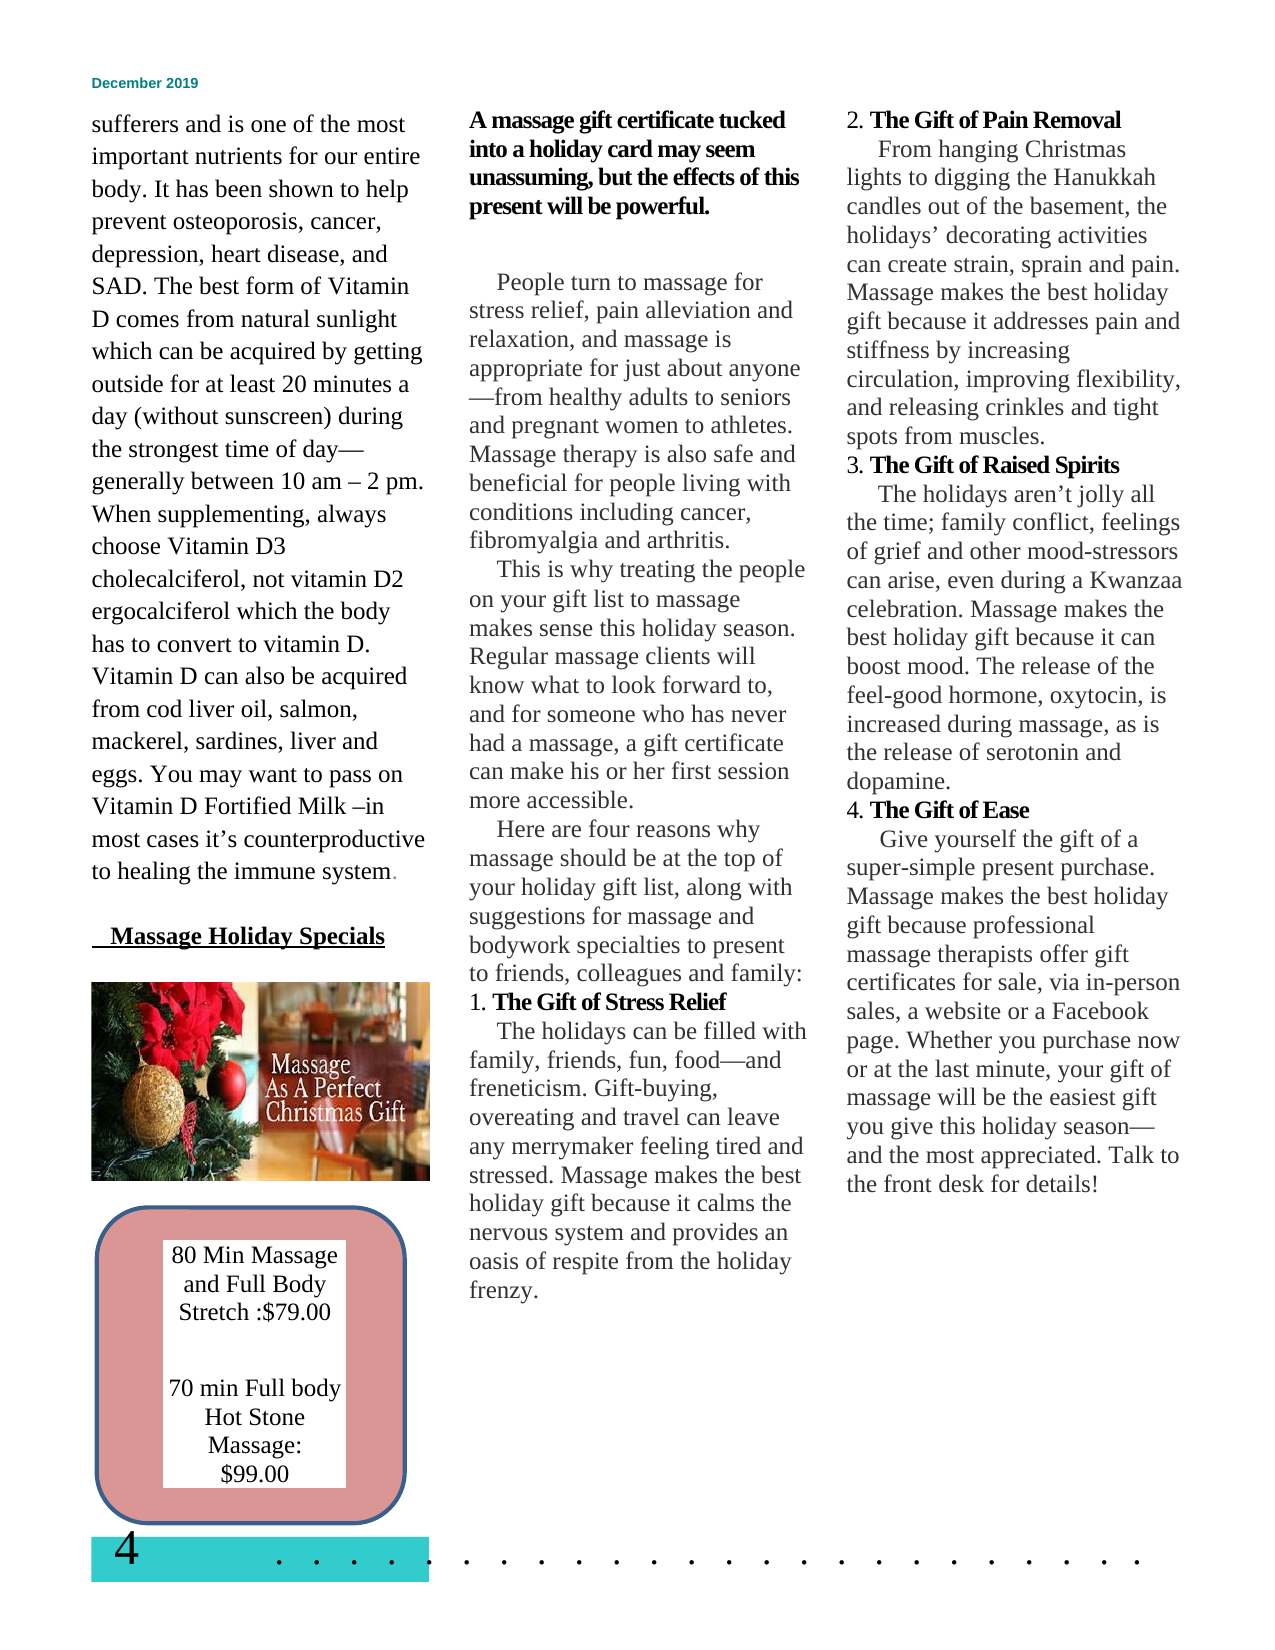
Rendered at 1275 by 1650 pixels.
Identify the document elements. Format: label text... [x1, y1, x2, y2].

text Massage Holiday Specials [91, 917, 430, 950]
subtitle 2. The Gift of Pain Removal From hanging Christmas lights to digging the Hanukkah candles out of the basement, the holidays’ decorating activities can create strain, sprain and pain. Massage makes the best holiday gift because it addresses pain and stiffness by increasing circulation, improving flexibility, and releasing crinkles and tight spots from muscles. 3. The Gift of Raised Spirits The holidays aren’t jolly all the time; family conflict, feelings of grief and other mood-stressors can arise, even during a Kwanzaa celebration. Massage makes the best holiday gift because it can boost mood. The release of the feel-good hormone, oxytocin, is increased during massage, as is the release of serotonin and dopamine. 4. The Gift of Ease Give yourself the gift of a super-simple present purchase. Massage makes the best holiday gift because professional massage therapists offer gift certificates for sale, via in-person sales, a website or a Facebook page. Whether you purchase now or at the last minute, your gift of massage will be the easiest gift you give this holiday season—and the most appreciated. Talk to the front desk for details! [846, 105, 1185, 1197]
subtitle A massage gift certificate tucked into a holiday card may seem unassuming, but the effects of this present will be powerful. [469, 105, 807, 220]
subtitle People turn to massage for stress relief, pain alleviation and relaxation, and massage is appropriate for just about anyone—from healthy adults to seniors and pregnant women to athletes. Massage therapy is also safe and beneficial for people living with conditions including cancer, fibromyalgia and arthritis. This is why treating the people on your gift list to massage makes sense this holiday season. Regular massage clients will know what to look forward to, and for someone who has never had a massage, a gift certificate can make his or her first session more accessible. Here are four reasons why massage should be at the top of your holiday gift list, along with suggestions for massage and bodywork specialties to present to friends, colleagues and family: 1. The Gift of Stress Relief The holidays can be filled with family, friends, fun, food—and freneticism. Gift-buying, overeating and travel can leave any merrymaker feeling tired and stressed. Massage makes the best holiday gift because it calms the nervous system and provides an oasis of respite from the holiday frenzy. [469, 267, 807, 1303]
picture [91, 982, 430, 1181]
